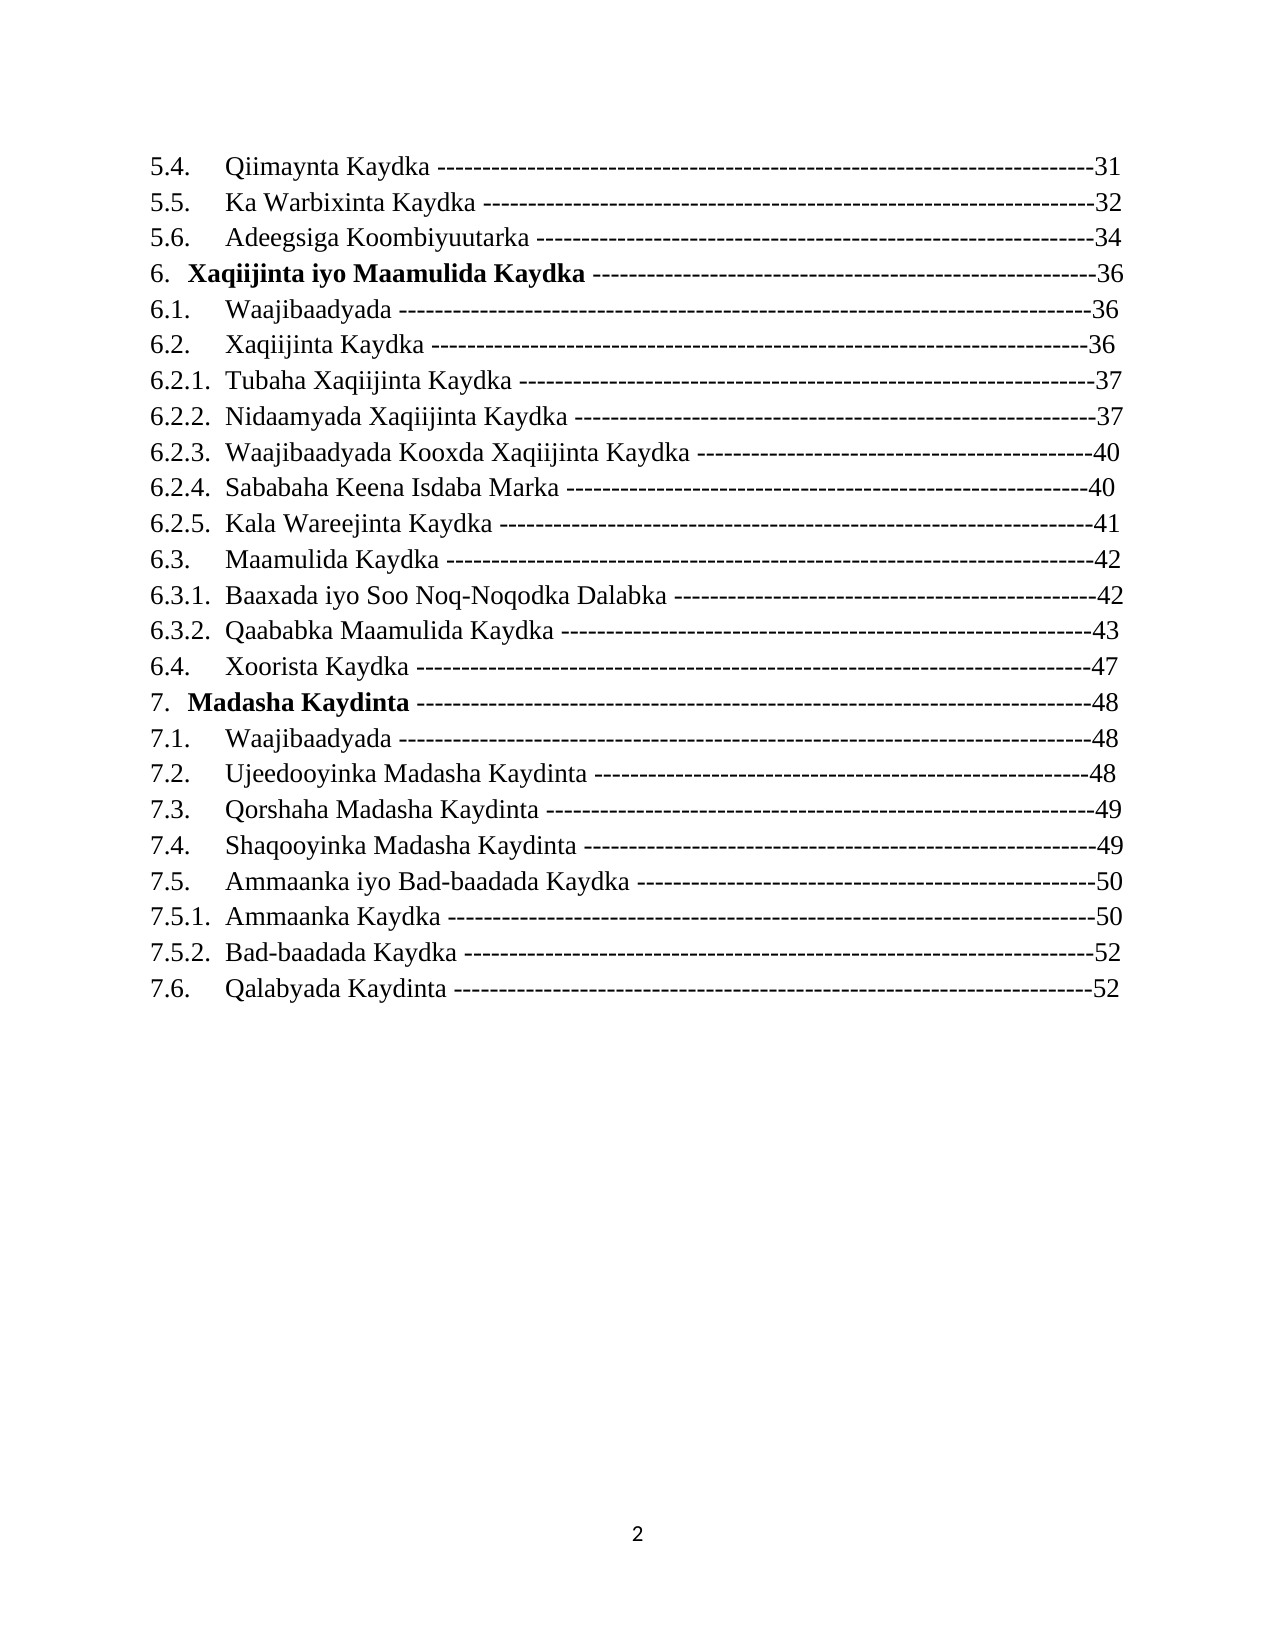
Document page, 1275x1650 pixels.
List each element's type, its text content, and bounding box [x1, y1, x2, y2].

list Baaxada iyo Soo Noq-Noqodka Dalabka -----------------------------------------------42 [150, 579, 1125, 610]
list Waajibaadyada Kooxda Xaqiijinta Kaydka --------------------------------------------40 [150, 436, 1125, 467]
list Ammaanka iyo Bad-baadada Kaydka ---------------------------------------------------50 [150, 864, 1125, 896]
list Kala Wareejinta Kaydka ------------------------------------------------------------------41 [150, 507, 1125, 538]
list Shaqooyinka Madasha Kaydinta ---------------------------------------------------------49 [150, 829, 1125, 860]
list Ammaanka Kaydka ------------------------------------------------------------------------50 [150, 900, 1125, 931]
list Madasha Kaydinta ---------------------------------------------------------------------------48 [150, 686, 1125, 717]
list Xaqiijinta iyo Maamulida Kaydka --------------------------------------------------------36 [150, 257, 1125, 288]
list Adeegsiga Koombiyuutarka --------------------------------------------------------------34 [150, 221, 1125, 253]
list Maamulida Kaydka ------------------------------------------------------------------------42 [150, 543, 1125, 574]
list Xaqiijinta Kaydka -------------------------------------------------------------------------36 [150, 329, 1125, 360]
list Ka Warbixinta Kaydka --------------------------------------------------------------------32 [150, 186, 1125, 217]
list Waajibaadyada -----------------------------------------------------------------------------36 [150, 293, 1125, 324]
list Waajibaadyada -----------------------------------------------------------------------------48 [150, 722, 1125, 753]
list Xoorista Kaydka ---------------------------------------------------------------------------47 [150, 650, 1125, 681]
list Ujeedooyinka Madasha Kaydinta -------------------------------------------------------48 [150, 757, 1125, 788]
list Qaababka Maamulida Kaydka -----------------------------------------------------------43 [150, 614, 1125, 646]
list Tubaha Xaqiijinta Kaydka ----------------------------------------------------------------37 [150, 364, 1125, 396]
list Qorshaha Madasha Kaydinta -------------------------------------------------------------49 [150, 793, 1125, 824]
list Bad-baadada Kaydka ----------------------------------------------------------------------52 [150, 936, 1125, 967]
list Nidaamyada Xaqiijinta Kaydka ----------------------------------------------------------37 [150, 400, 1125, 431]
list Sababaha Keena Isdaba Marka ----------------------------------------------------------40 [150, 472, 1125, 503]
list Qiimaynta Kaydka -------------------------------------------------------------------------31 [150, 150, 1125, 181]
list Qalabyada Kaydinta -----------------------------------------------------------------------52 [150, 972, 1125, 1003]
